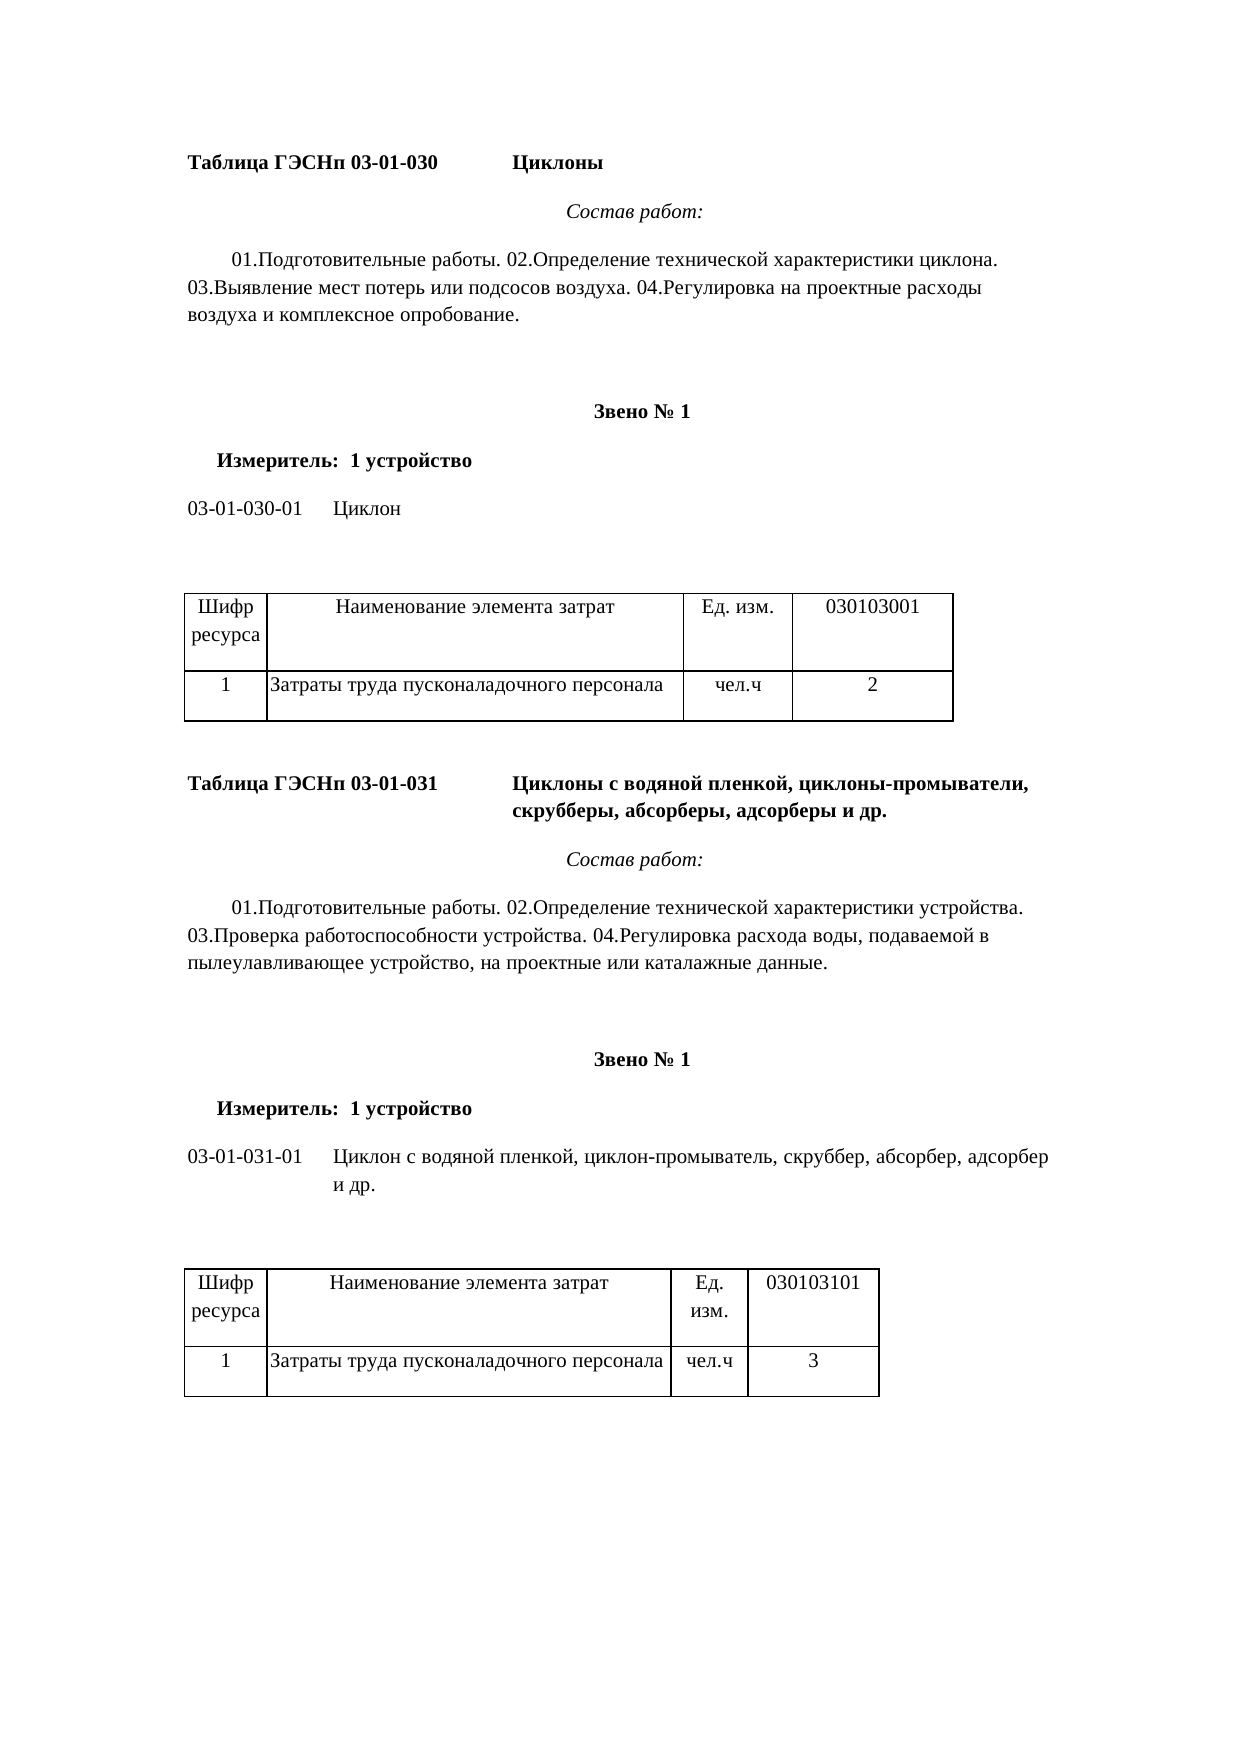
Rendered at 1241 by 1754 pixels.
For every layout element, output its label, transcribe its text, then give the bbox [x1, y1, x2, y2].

table_header 03-01-030-01 [176, 496, 322, 544]
table_cell 1 [185, 1347, 266, 1396]
table_header 03-01-031-01 [176, 1144, 322, 1220]
text Состав работ: [187, 846, 1053, 870]
table_cell Затраты труда пусконаладочного персонала [268, 1347, 670, 1396]
table_cell 2 [793, 672, 952, 720]
text Измеритель: 1 устройство [187, 1095, 1053, 1119]
text 01.Подготовительные работы. 02.Определение технической характеристики циклона. 03.Выявление мест потерь или подсосов воздуха. 04.Регулировка на проектные расходы воздуха и комплексное опробование. [187, 247, 1053, 326]
table_header 03­01­030­01 [793, 594, 952, 670]
text Состав работ: [187, 198, 1053, 222]
table_header Наименование элемента затрат [268, 594, 683, 670]
table_header Циклон [322, 496, 422, 544]
table_header 03­01­031­01 [749, 1270, 878, 1346]
text 01.Подготовительные работы. 02.Определение технической характеристики устройства. 03.Проверка работоспособности устройства. 04.Регулировка расхода воды, подаваемой в пылеулавливающее устройство, на проектные или каталажные данные. [187, 895, 1053, 974]
table_header Шифр ресурса [185, 1270, 266, 1346]
table_header Шифр ресурса [185, 594, 266, 670]
table_header Ед. изм. [672, 1270, 747, 1346]
table_cell 3 [749, 1347, 878, 1396]
text Таблица ГЭСНп 03-01-030 Циклоны [187, 150, 1053, 174]
text Таблица ГЭСНп 03-01-031 Циклоны с водяной пленкой, циклоны-промыватели, скрубберы, абсорберы, адсорберы и др. [187, 770, 1053, 822]
text Звено № 1 [187, 1047, 1053, 1071]
table_header Наименование элемента затрат [268, 1270, 670, 1346]
table_header Циклон с водяной пленкой, циклон-промыватель, скруббер, абсорбер, адсорбер и др. [322, 1144, 1064, 1220]
table_cell чел.­ч [672, 1347, 747, 1396]
table_header Ед. изм. [684, 594, 792, 670]
table_cell чел.­ч [684, 672, 792, 720]
text Измеритель: 1 устройство [187, 447, 1053, 471]
table_cell Затраты труда пусконаладочного персонала [268, 672, 683, 720]
subtitle Звено № 1 [187, 399, 1053, 423]
table_cell 1 [185, 672, 266, 720]
